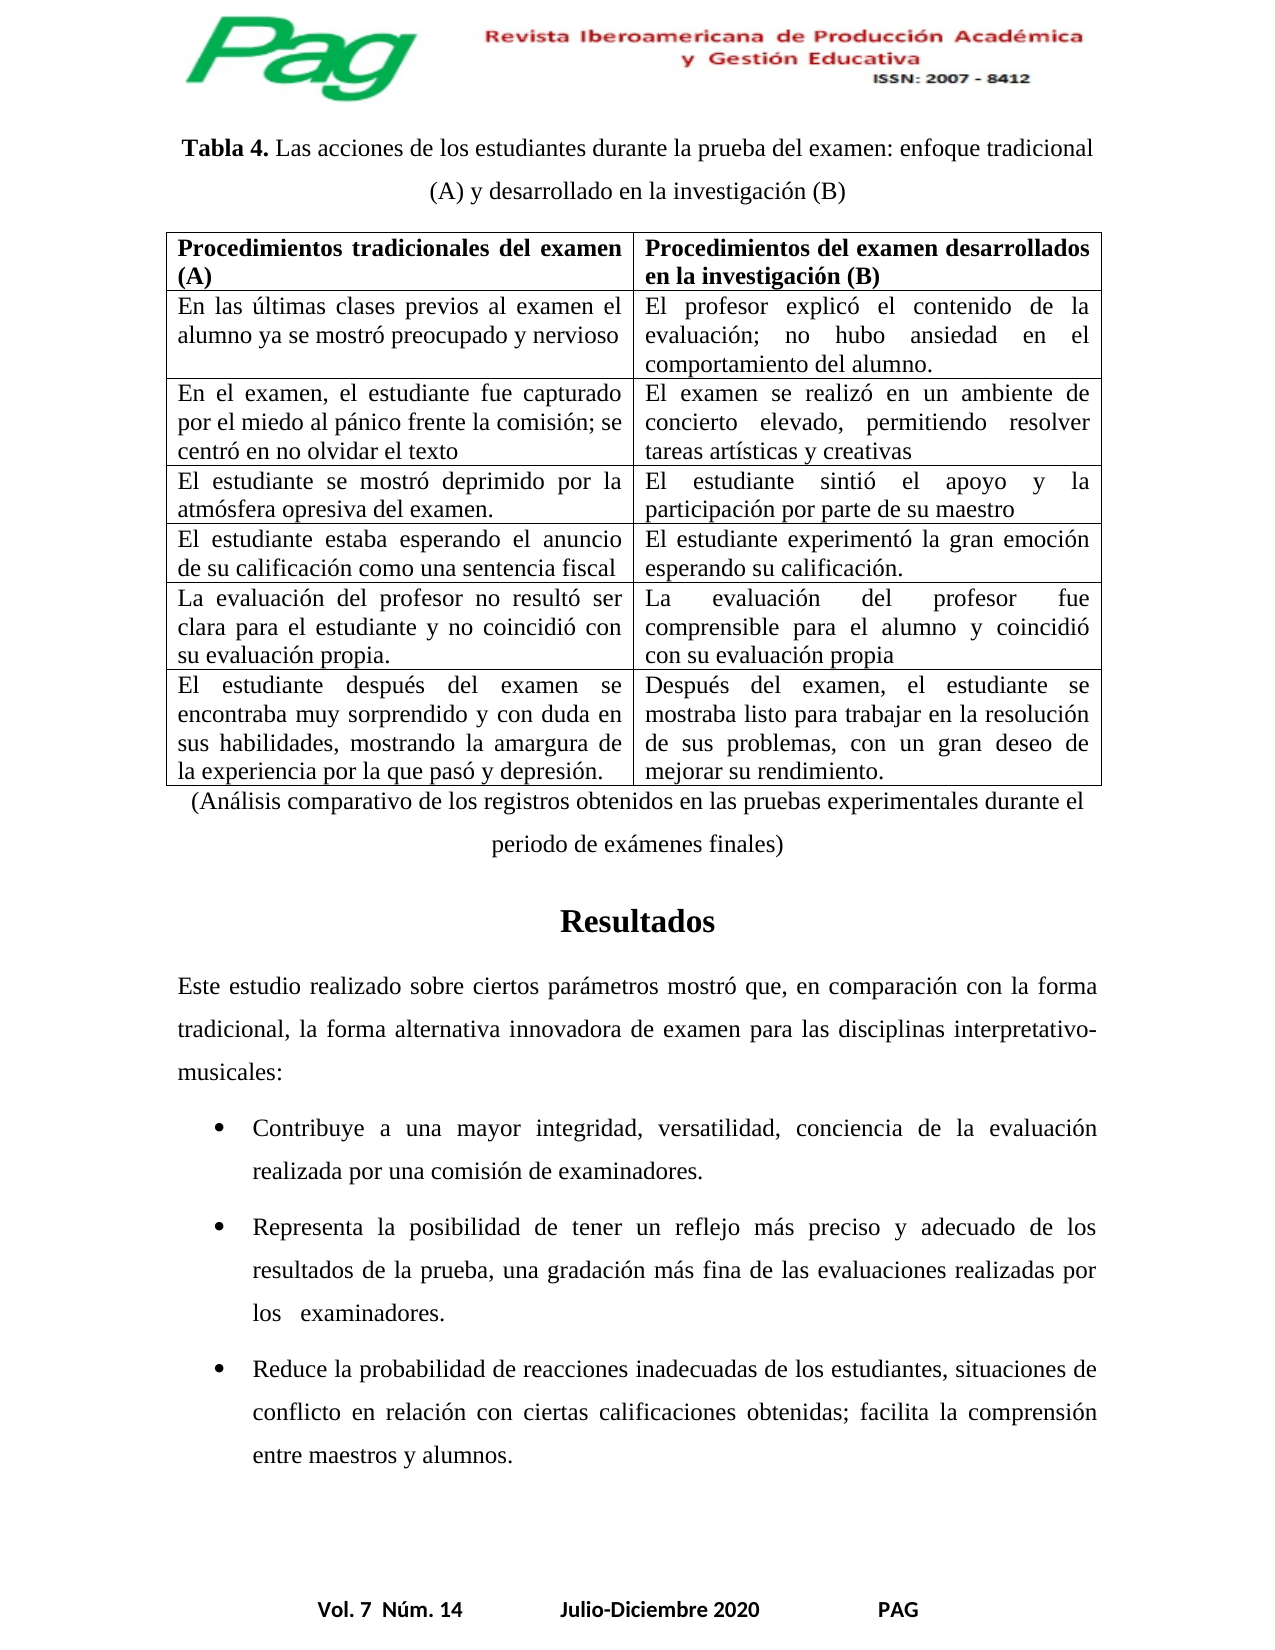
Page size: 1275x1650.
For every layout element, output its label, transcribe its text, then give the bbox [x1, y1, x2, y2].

text Resultados [177, 901, 1098, 939]
text Tabla 4. Las acciones de los estudiantes durante la prueba del examen: enfoque tradicional (A) y desarrollado en la investigación (B) [177, 133, 1098, 205]
text periodo de exámenes finales) [177, 829, 1098, 858]
table_cell La evaluación del profesor no resultó ser clara para el estudiante y no coincidió con su evaluación propia. [167, 583, 633, 669]
picture [177, 14, 1098, 115]
table_header Procedimientos del examen desarrollados en la investigación (B) [634, 233, 1101, 290]
text Este estudio realizado sobre ciertos parámetros mostró que, en comparación con la forma tradicional, la forma alternativa innovadora de examen para las disciplinas interpretativo-musicales: [177, 971, 1098, 1086]
list Representa la posibilidad de tener un reflejo más preciso y adecuado de los resultados de la prueba, una gradación más fina de las evaluaciones realizadas por los examinadores. [215, 1212, 1098, 1327]
list Reduce la probabilidad de reacciones inadecuadas de los estudiantes, situaciones de conflicto en relación con ciertas calificaciones obtenidas; facilita la comprensión entre maestros y alumnos. [215, 1354, 1098, 1469]
table_cell El estudiante estaba esperando el anuncio de su calificación como una sentencia fiscal [167, 524, 633, 582]
table_header Procedimientos tradicionales del examen (A) [167, 233, 633, 290]
table_cell El profesor explicó el contenido de la evaluación; no hubo ansiedad en el comportamiento del alumno. [634, 291, 1101, 377]
table_cell El estudiante experimentó la gran emoción esperando su calificación. [634, 524, 1101, 582]
list Contribuye a una mayor integridad, versatilidad, conciencia de la evaluación realizada por una comisión de examinadores. [215, 1113, 1098, 1185]
text (Análisis comparativo de los registros obtenidos en las pruebas experimentales durante el [177, 786, 1098, 815]
table_cell En las últimas clases previos al examen el alumno ya se mostró preocupado y nervioso [167, 291, 633, 377]
table_cell El examen se realizó en un ambiente de concierto elevado, permitiendo resolver tareas artísticas y creativas [634, 379, 1101, 465]
table_cell El estudiante después del examen se encontraba muy sorprendido y con duda en sus habilidades, mostrando la amargura de la experiencia por la que pasó y depresión. [167, 670, 633, 785]
table_cell Después del examen, el estudiante se mostraba listo para trabajar en la resolución de sus problemas, con un gran deseo de mejorar su rendimiento. [634, 670, 1101, 785]
table_cell El estudiante sintió el apoyo y la participación por parte de su maestro [634, 466, 1101, 523]
table_cell En el examen, el estudiante fue capturado por el miedo al pánico frente la comisión; se centró en no olvidar el texto [167, 379, 633, 465]
table_cell La evaluación del profesor fue comprensible para el alumno y coincidió con su evaluación propia [634, 583, 1101, 669]
table_cell El estudiante se mostró deprimido por la atmósfera opresiva del examen. [167, 466, 633, 523]
